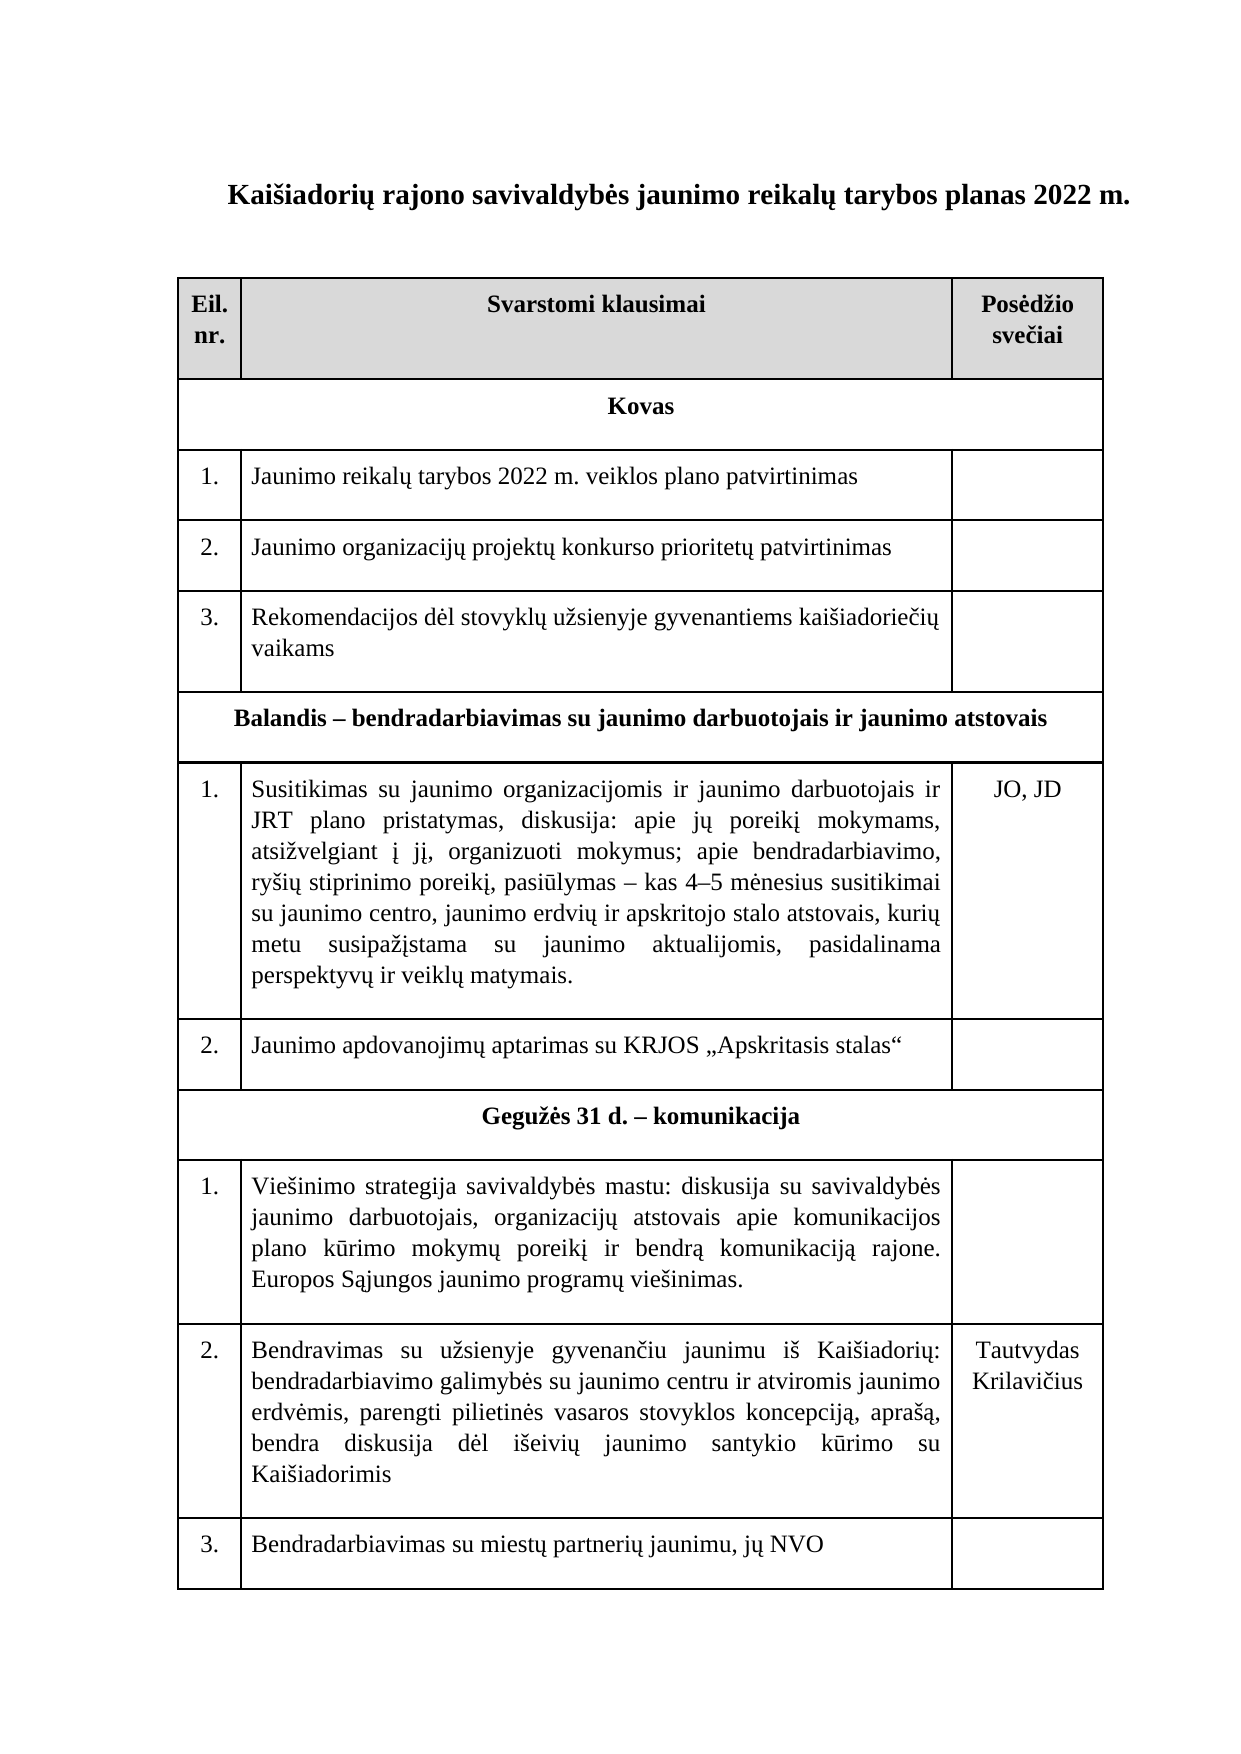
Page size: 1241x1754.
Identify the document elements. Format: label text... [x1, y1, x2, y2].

table_cell Kovas [179, 380, 1102, 449]
table_cell Bendravimas su užsienyje gyvenančiu jaunimu iš Kaišiadorių: bendradarbiavimo galimybės su jaunimo centru ir atviromis jaunimo erdvėmis, parengti pilietinės vasaros stovyklos koncepciją, aprašą, bendra diskusija dėl išeivių jaunimo santykio kūrimo su Kaišiadorimis [242, 1325, 951, 1517]
table_cell [953, 521, 1102, 589]
table_cell 2. [179, 1020, 240, 1088]
table_cell 1. [179, 451, 240, 519]
table_cell 1. [179, 764, 240, 1018]
table_cell 1. [179, 1161, 240, 1322]
table_cell JO, JD [953, 764, 1102, 1018]
table_cell Rekomendacijos dėl stovyklų užsienyje gyvenantiems kaišiadoriečių vaikams [242, 592, 951, 691]
table_cell Jaunimo organizacijų projektų konkurso prioritetų patvirtinimas [242, 521, 951, 589]
table_cell 3. [179, 1519, 240, 1588]
table_cell Susitikimas su jaunimo organizacijomis ir jaunimo darbuotojais ir JRT plano pristatymas, diskusija: apie jų poreikį mokymams, atsižvelgiant į jį, organizuoti mokymus; apie bendradarbiavimo, ryšių stiprinimo poreikį, pasiūlymas – kas 4–5 mėnesius susitikimai su jaunimo centro, jaunimo erdvių ir apskritojo stalo atstovais, kurių metu susipažįstama su jaunimo aktualijomis, pasidalinama perspektyvų ir veiklų matymais. [242, 764, 951, 1018]
table_header Eil. nr. [179, 279, 240, 378]
table_cell [953, 1020, 1102, 1088]
table_cell Gegužės 31 d. – komunikacija [179, 1091, 1102, 1159]
table_cell 2. [179, 1325, 240, 1517]
table_header Posėdžio svečiai [953, 279, 1102, 378]
table_header Svarstomi klausimai [242, 279, 951, 378]
table_cell Jaunimo apdovanojimų aptarimas su KRJOS „Apskritasis stalas“ [242, 1020, 951, 1088]
table_cell Balandis – bendradarbiavimas su jaunimo darbuotojais ir jaunimo atstovais [179, 693, 1102, 761]
table_cell [953, 592, 1102, 691]
table_cell [953, 451, 1102, 519]
table_cell [953, 1519, 1102, 1588]
table_cell Jaunimo reikalų tarybos 2022 m. veiklos plano patvirtinimas [242, 451, 951, 519]
text Kaišiadorių rajono savivaldybės jaunimo reikalų tarybos planas 2022 m. [177, 177, 1181, 211]
table_cell Bendradarbiavimas su miestų partnerių jaunimu, jų NVO [242, 1519, 951, 1588]
table_cell Tautvydas Krilavičius [953, 1325, 1102, 1517]
table_cell Viešinimo strategija savivaldybės mastu: diskusija su savivaldybės jaunimo darbuotojais, organizacijų atstovais apie komunikacijos plano kūrimo mokymų poreikį ir bendrą komunikaciją rajone. Europos Sąjungos jaunimo programų viešinimas. [242, 1161, 951, 1322]
table_cell 3. [179, 592, 240, 691]
table_cell [953, 1161, 1102, 1322]
table_cell 2. [179, 521, 240, 589]
